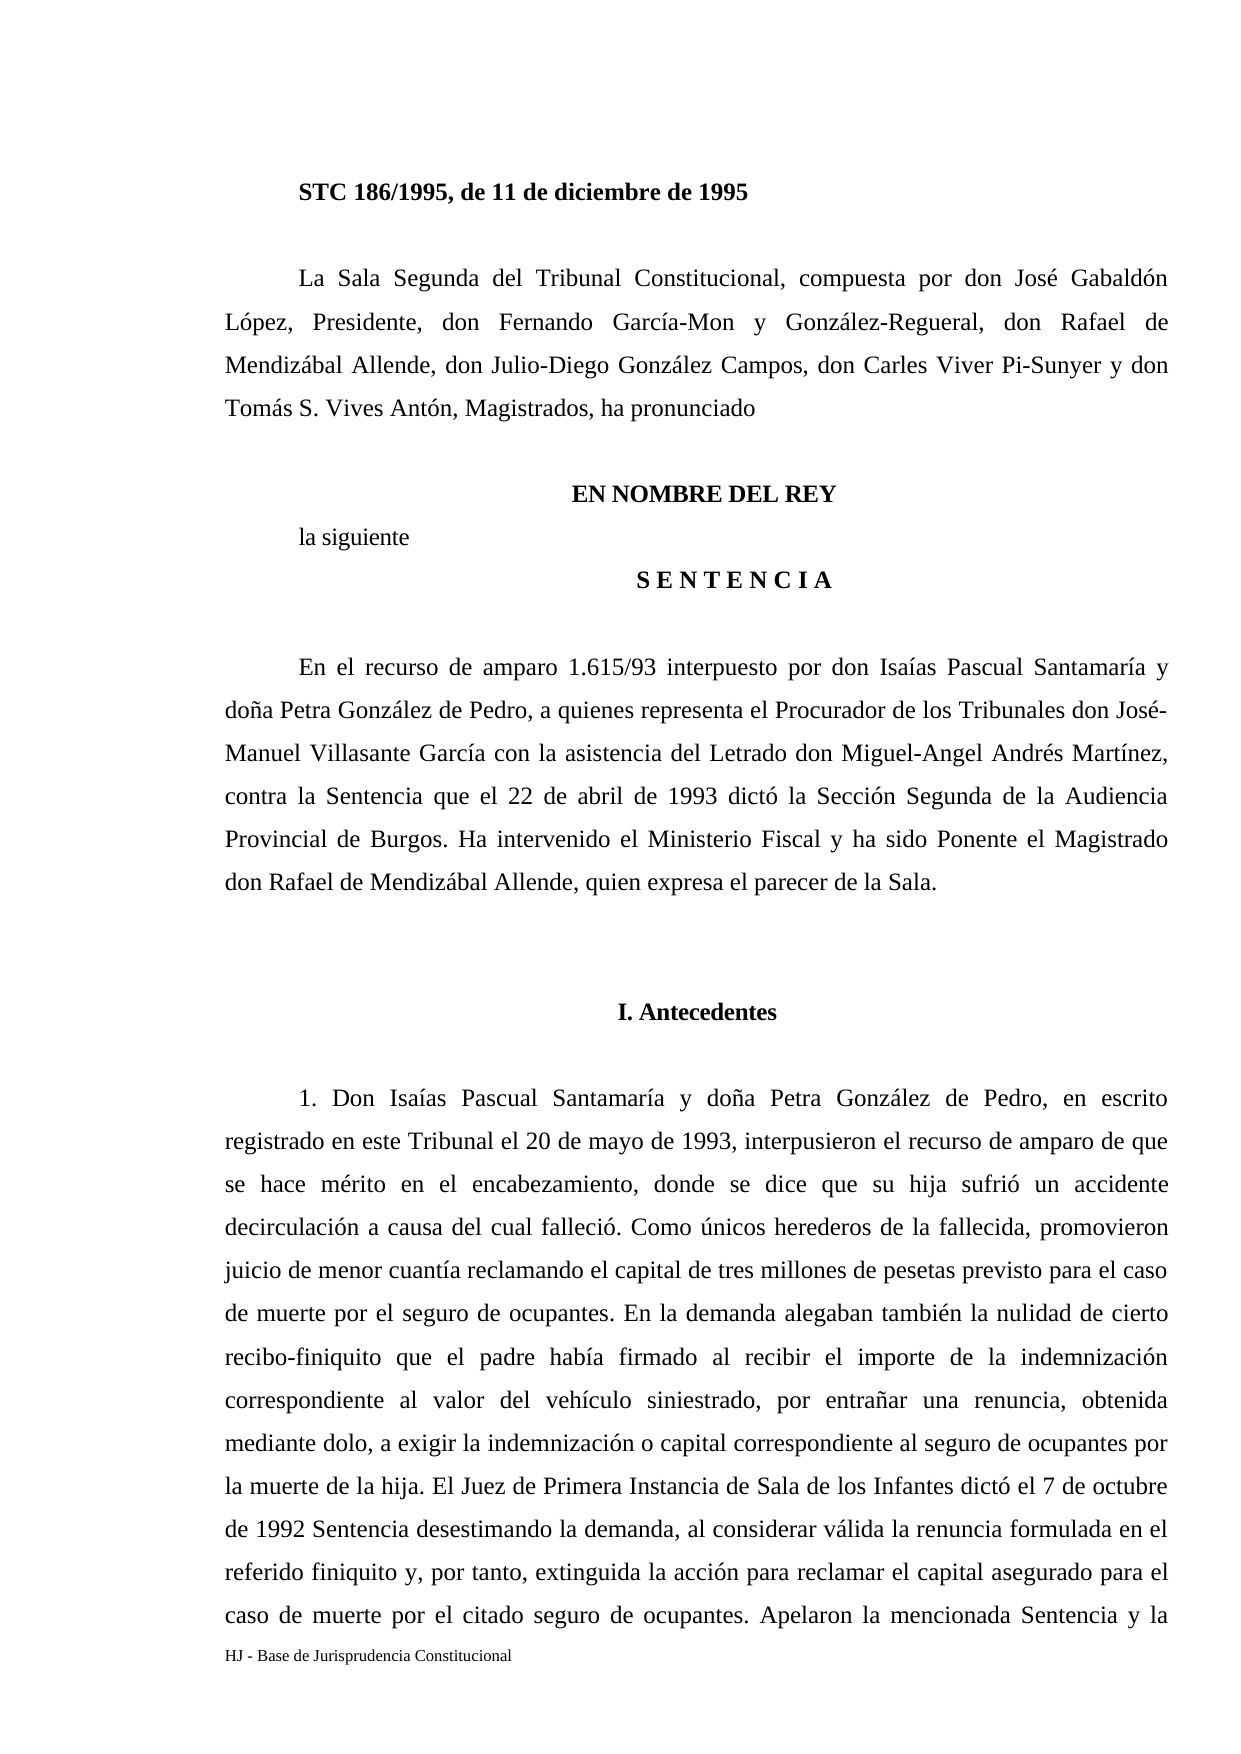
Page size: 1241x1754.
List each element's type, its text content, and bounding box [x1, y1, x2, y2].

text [224, 1083, 1169, 1629]
text EN NOMBRE DEL REY [224, 479, 1110, 508]
text La Sala Segunda del Tribunal Constitucional, compuesta por don José Gabaldón López, Presidente, don Fernando García-Mon y González-Regueral, don Rafael de Mendizábal Allende, don Julio-Diego González Campos, don Carles Viver Pi-Sunyer y don Tomás S. Vives Antón, Magistrados, ha pronunciado [224, 263, 1169, 422]
text I. Antecedentes [224, 997, 1169, 1025]
text En el recurso de amparo 1.615/93 interpuesto por don Isaías Pascual Santamaría y doña Petra González de Pedro, a quienes representa el Procurador de los Tribunales don José- Manuel Villasante García con la asistencia del Letrado don Miguel-Angel Andrés Martínez, contra la Sentencia que el 22 de abril de 1993 dictó la Sección Segunda de la Audiencia Provincial de Burgos. Ha intervenido el Ministerio Fiscal y ha sido Ponente el Magistrado don Rafael de Mendizábal Allende, quien expresa el parecer de la Sala. [224, 652, 1169, 896]
text STC 186/1995, de 11 de diciembre de 1995 [224, 177, 1169, 206]
text S E N T E N C I A [224, 565, 1169, 594]
text la siguiente [224, 522, 1110, 551]
